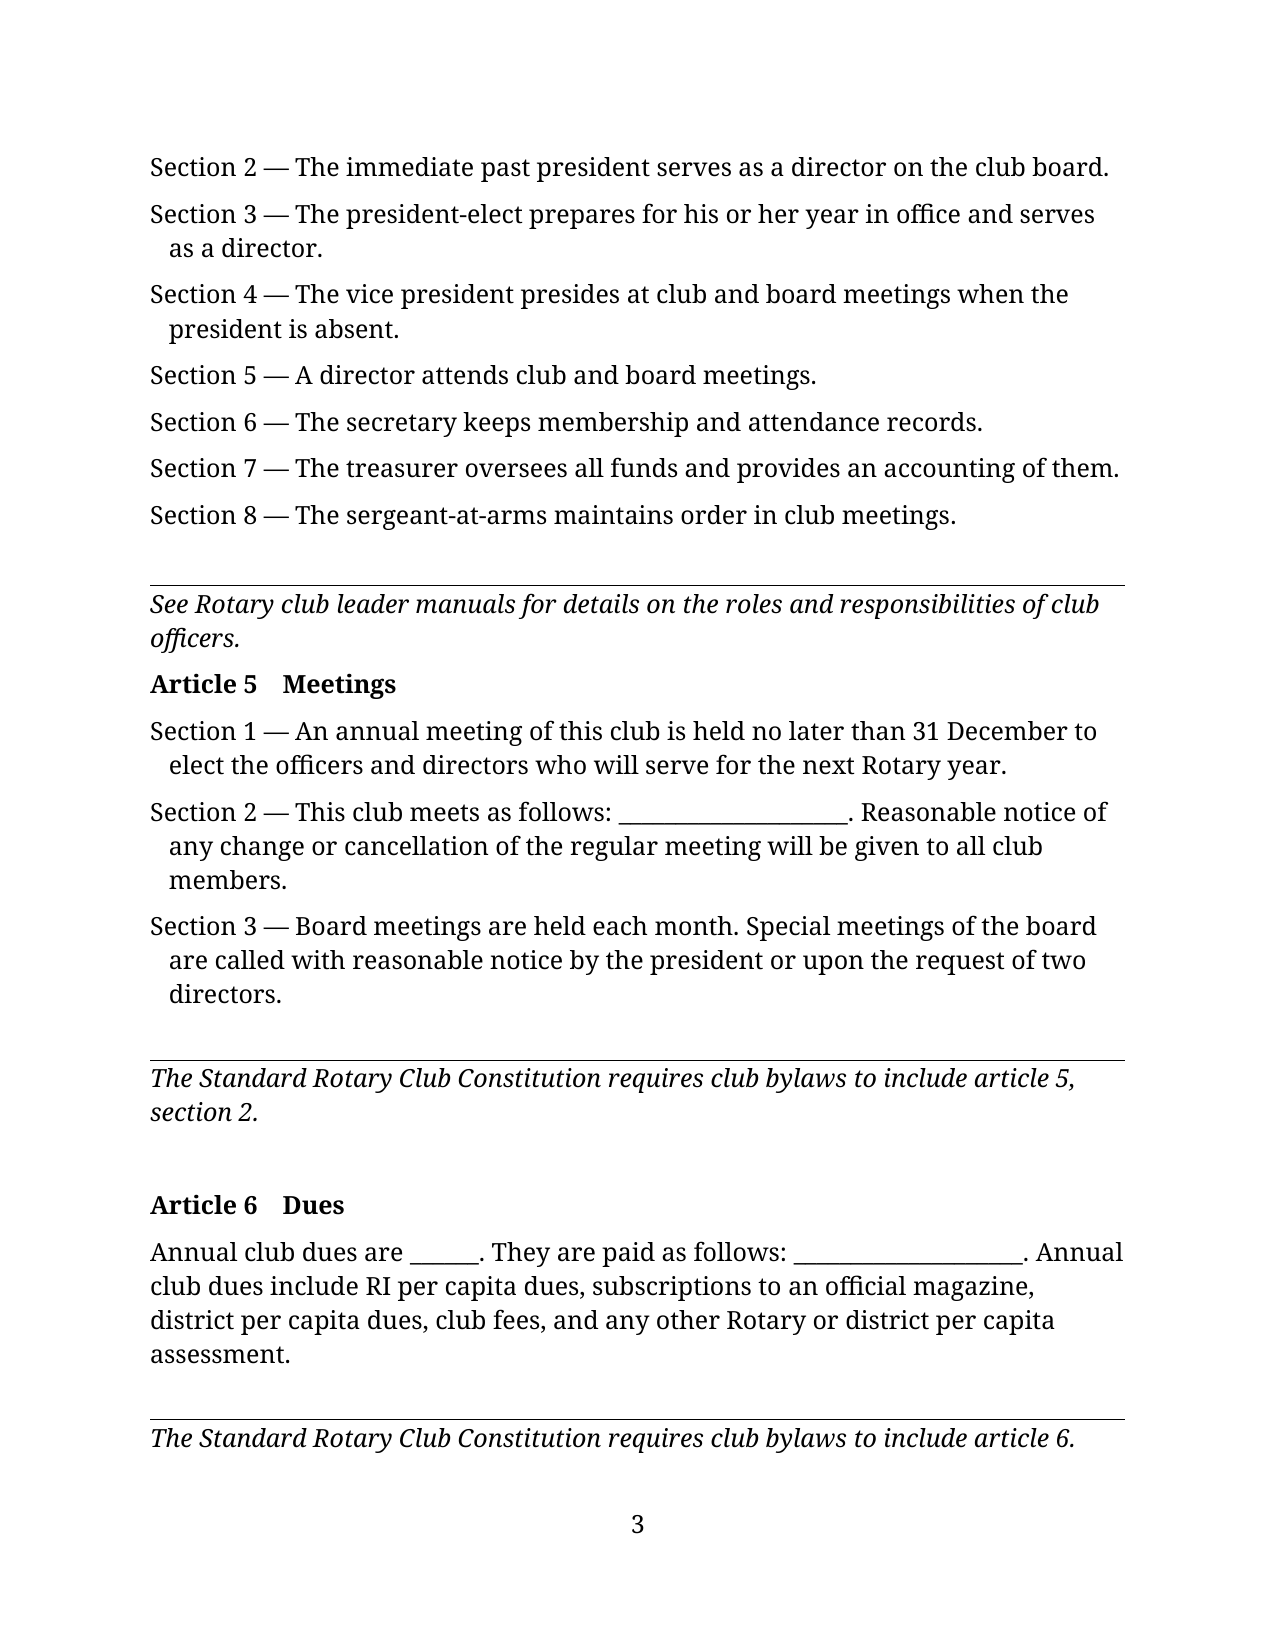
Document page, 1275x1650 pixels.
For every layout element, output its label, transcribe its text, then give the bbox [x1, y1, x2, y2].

text Annual club dues are ______. They are paid as follows: ____________________. Annual club dues include RI per capita dues, subscriptions to an official magazine, district per capita dues, club fees, and any other Rotary or district per capita assessment. [150, 1234, 1125, 1371]
text Section 3 — The president-elect prepares for his or her year in office and serves as a director. [150, 197, 1125, 265]
text Section 4 — The vice president presides at club and board meetings when the president is absent. [150, 277, 1125, 345]
text Section 1 — An annual meeting of this club is held no later than 31 December to elect the officers and directors who will serve for the next Rotary year. [150, 713, 1125, 782]
text Section 3 — Board meetings are held each month. Special meetings of the board are called with reasonable notice by the president or upon the request of two directors. [150, 909, 1125, 1011]
text Section 6 — The secretary keeps membership and attendance records. [150, 404, 1125, 438]
text The Standard Rotary Club Constitution requires club bylaws to include article 5, section 2. [150, 1061, 1125, 1129]
text Section 2 — This club meets as follows: ____________________. Reasonable notice of any change or cancellation of the regular meeting will be given to all club members. [150, 794, 1125, 896]
text Article 5 Meetings [150, 667, 1125, 701]
text Section 5 — A director attends club and board meetings. [150, 358, 1125, 392]
text Section 7 — The treasurer oversees all funds and provides an accounting of them. [150, 451, 1125, 485]
text Section 8 — The sergeant-at-arms maintains order in club meetings. [150, 497, 1125, 532]
text See Rotary club leader manuals for details on the roles and responsibilities of club officers. [150, 586, 1125, 654]
text Section 2 — The immediate past president serves as a director on the club board. [150, 150, 1125, 184]
text Article 6 Dues [150, 1188, 1125, 1222]
text The Standard Rotary Club Constitution requires club bylaws to include article 6. [150, 1420, 1125, 1454]
